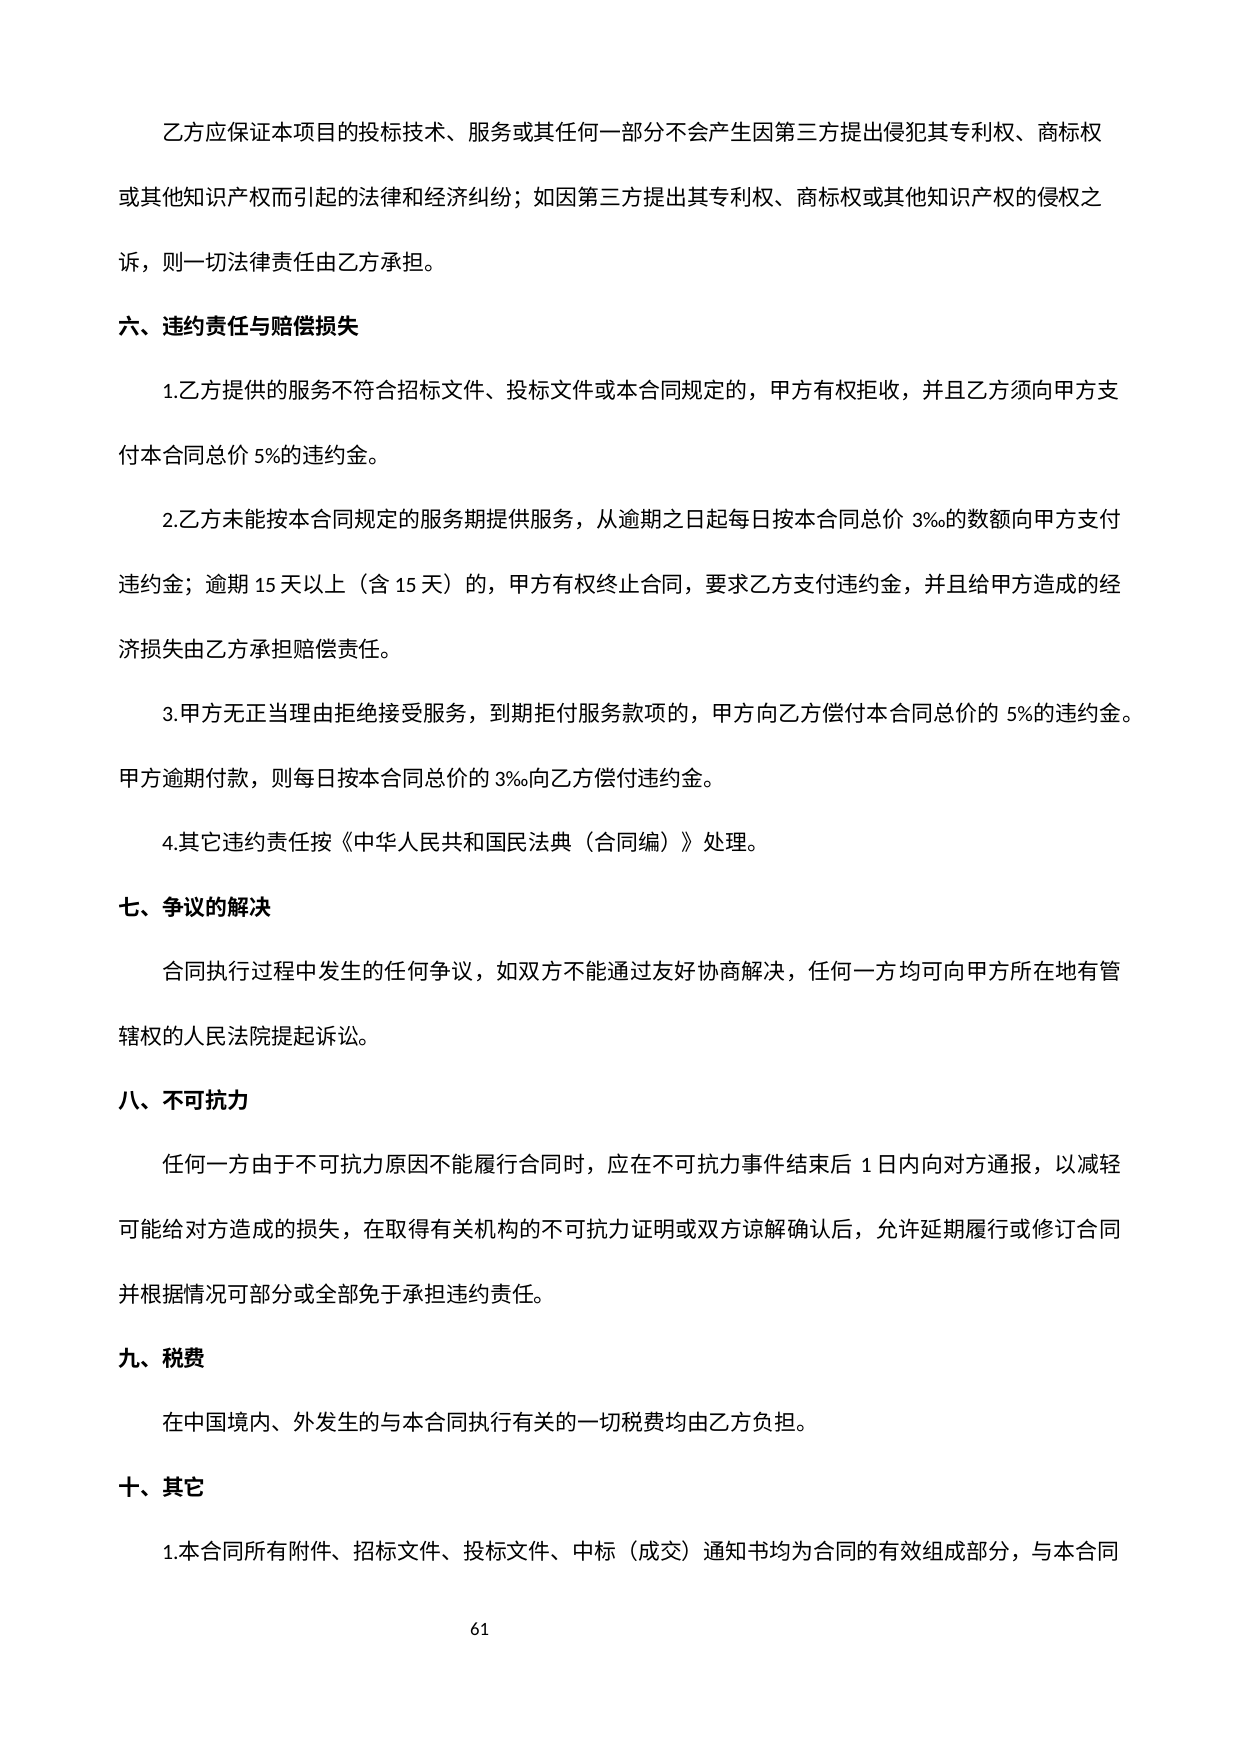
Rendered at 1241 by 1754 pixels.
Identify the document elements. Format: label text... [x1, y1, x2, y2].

text 九、税费 [118, 1341, 1122, 1373]
text 乙方应保证本项目的投标技术、服务或其任何一部分不会产生因第三方提出侵犯其专利权、商标权或其他知识产权而引起的法律和经济纠纷；如因第三方提出其专利权、商标权或其他知识产权的侵权之诉，则一切法律责任由乙方承担。 [118, 114, 1122, 277]
text 合同执行过程中发生的任何争议，如双方不能通过友好协商解决，任何一方均可向甲方所在地有管辖权的人民法院提起诉讼。 [118, 953, 1122, 1051]
text 在中国境内、外发生的与本合同执行有关的一切税费均由乙方负担。 [118, 1405, 1122, 1437]
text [118, 1533, 1122, 1566]
text 任何一方由于不可抗力原因不能履行合同时，应在不可抗力事件结束后1日内向对方通报，以减轻可能给对方造成的损失，在取得有关机构的不可抗力证明或双方谅解确认后，允许延期履行或修订合同，并根据情况可部分或全部免于承担违约责任。 [118, 1147, 1122, 1309]
text 六、违约责任与赔偿损失 [118, 308, 1122, 341]
text 1.乙方提供的服务不符合招标文件、投标文件或本合同规定的，甲方有权拒收，并且乙方须向甲方支付本合同总价5%的违约金。 [118, 372, 1122, 470]
text 3.甲方无正当理由拒绝接受服务，到期拒付服务款项的，甲方向乙方偿付本合同总价的5%的违约金。甲方逾期付款，则每日按本合同总价的3‰向乙方偿付违约金。 [118, 696, 1122, 793]
text 十、其它 [118, 1469, 1122, 1502]
text 2.乙方未能按本合同规定的服务期提供服务，从逾期之日起每日按本合同总价3‰的数额向甲方支付违约金；逾期15天以上（含15天）的，甲方有权终止合同，要求乙方支付违约金，并且给甲方造成的经济损失由乙方承担赔偿责任。 [118, 502, 1122, 664]
text 八、不可抗力 [118, 1082, 1122, 1115]
text 七、争议的解决 [118, 889, 1122, 922]
text 4.其它违约责任按《中华人民共和国民法典（合同编）》处理。 [118, 825, 1122, 857]
